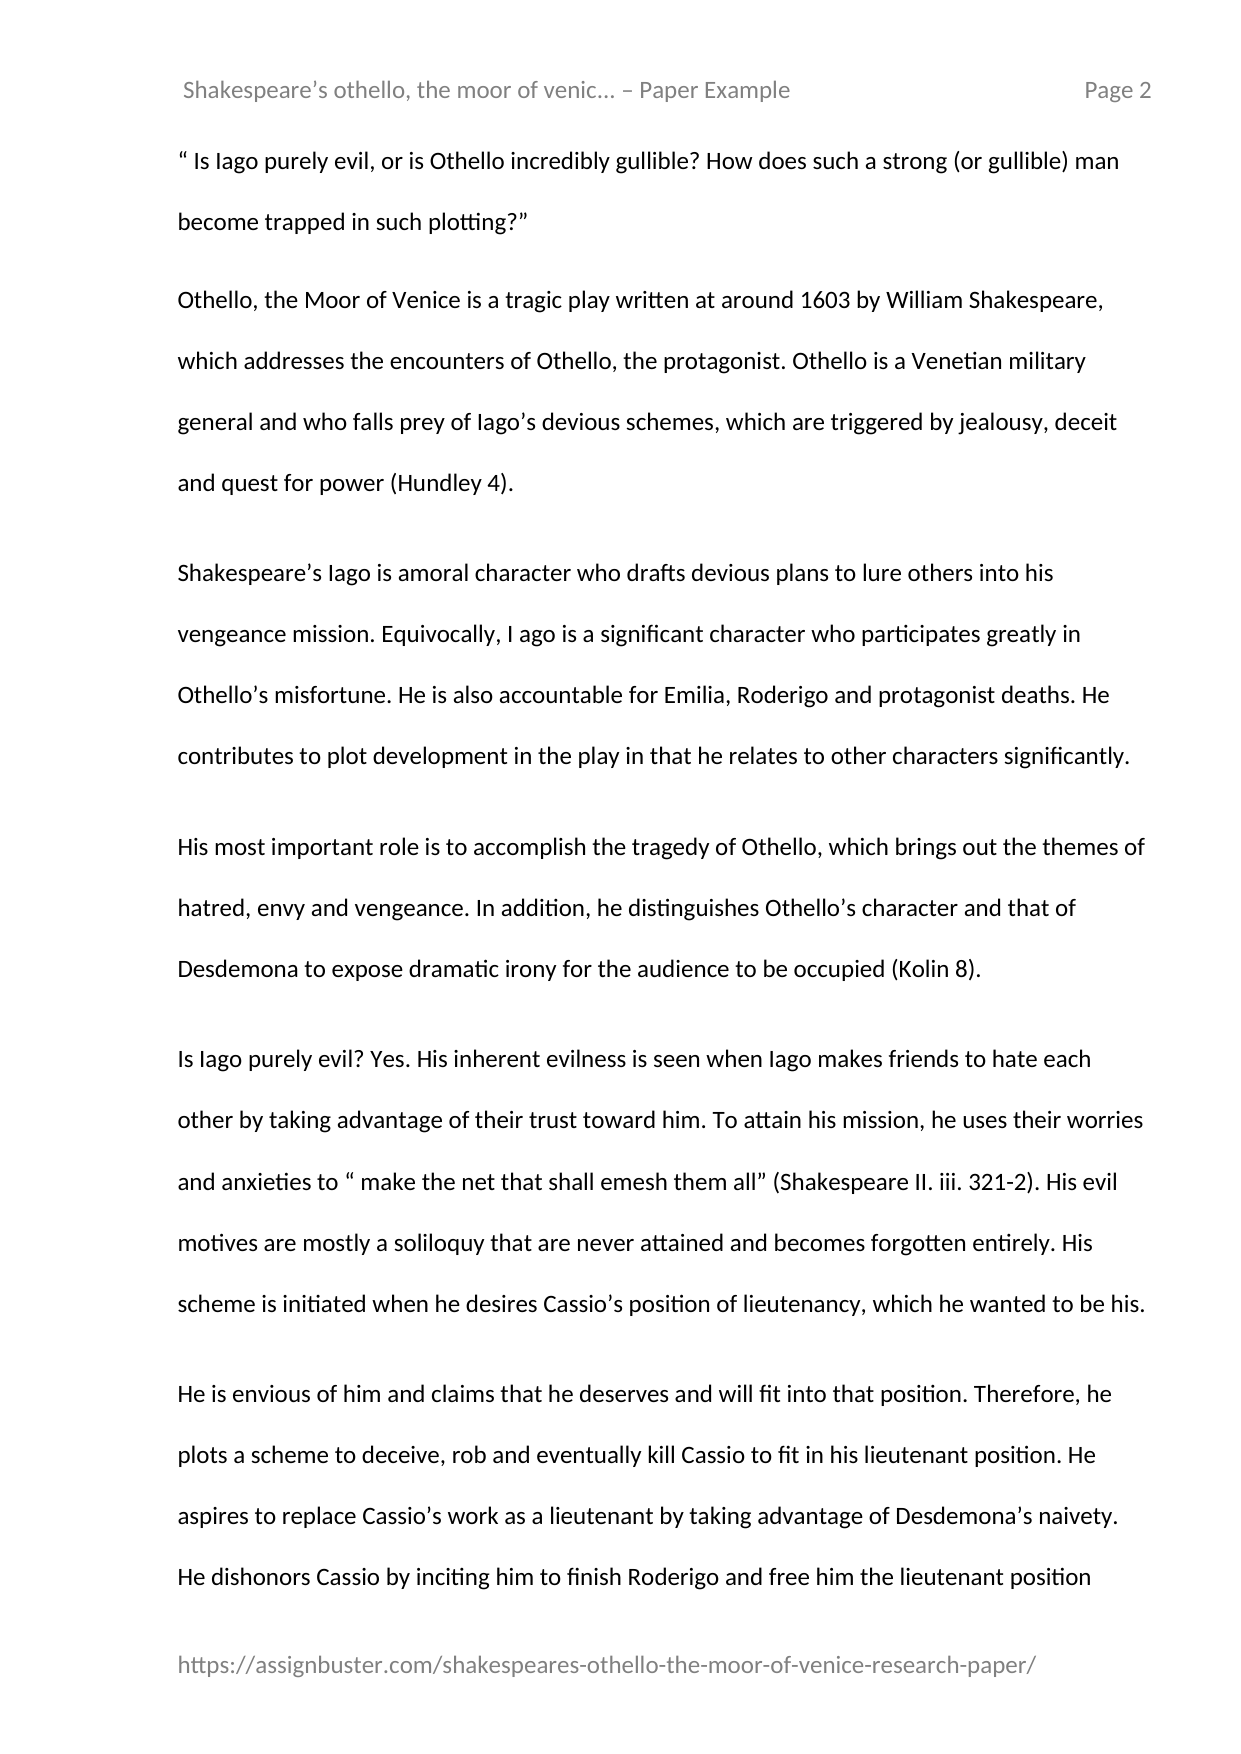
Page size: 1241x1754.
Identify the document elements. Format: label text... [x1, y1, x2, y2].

text Shakespeare’s Iago is amoral character who drafts devious plans to lure others into his vengeance mission. Equivocally, I ago is a significant character who participates greatly in Othello’s misfortune. He is also accountable for Emilia, Roderigo and protagonist deaths. He contributes to plot development in the play in that he relates to other characters significantly. [177, 557, 1152, 771]
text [177, 1378, 1152, 1592]
text Othello, the Moor of Venice is a tragic play written at around 1603 by William Shakespeare, which addresses the encounters of Othello, the protagonist. Othello is a Venetian military general and who falls prey of Iago’s devious schemes, which are triggered by jealousy, deceit and quest for power (Hundley 4). [177, 284, 1152, 497]
text His most important role is to accomplish the tragedy of Othello, which brings out the themes of hatred, envy and vengeance. In addition, he distinguishes Othello’s character and that of Desdemona to expose dramatic irony for the audience to be occupied (Kolin 8). [177, 831, 1152, 984]
text “ Is Iago purely evil, or is Othello incredibly gullible? How does such a strong (or gullible) man become trapped in such plotting?” [177, 145, 1152, 237]
text Is Iago purely evil? Yes. His inherent evilness is seen when Iago makes friends to hate each other by taking advantage of their trust toward him. To attain his mission, he uses their worries and anxieties to “ make the net that shall emesh them all” (Shakespeare II. iii. 321-2). His evil motives are mostly a soliloquy that are never attained and becomes forgotten entirely. His scheme is initiated when he desires Cassio’s position of lieutenancy, which he wanted to be his. [177, 1044, 1152, 1318]
